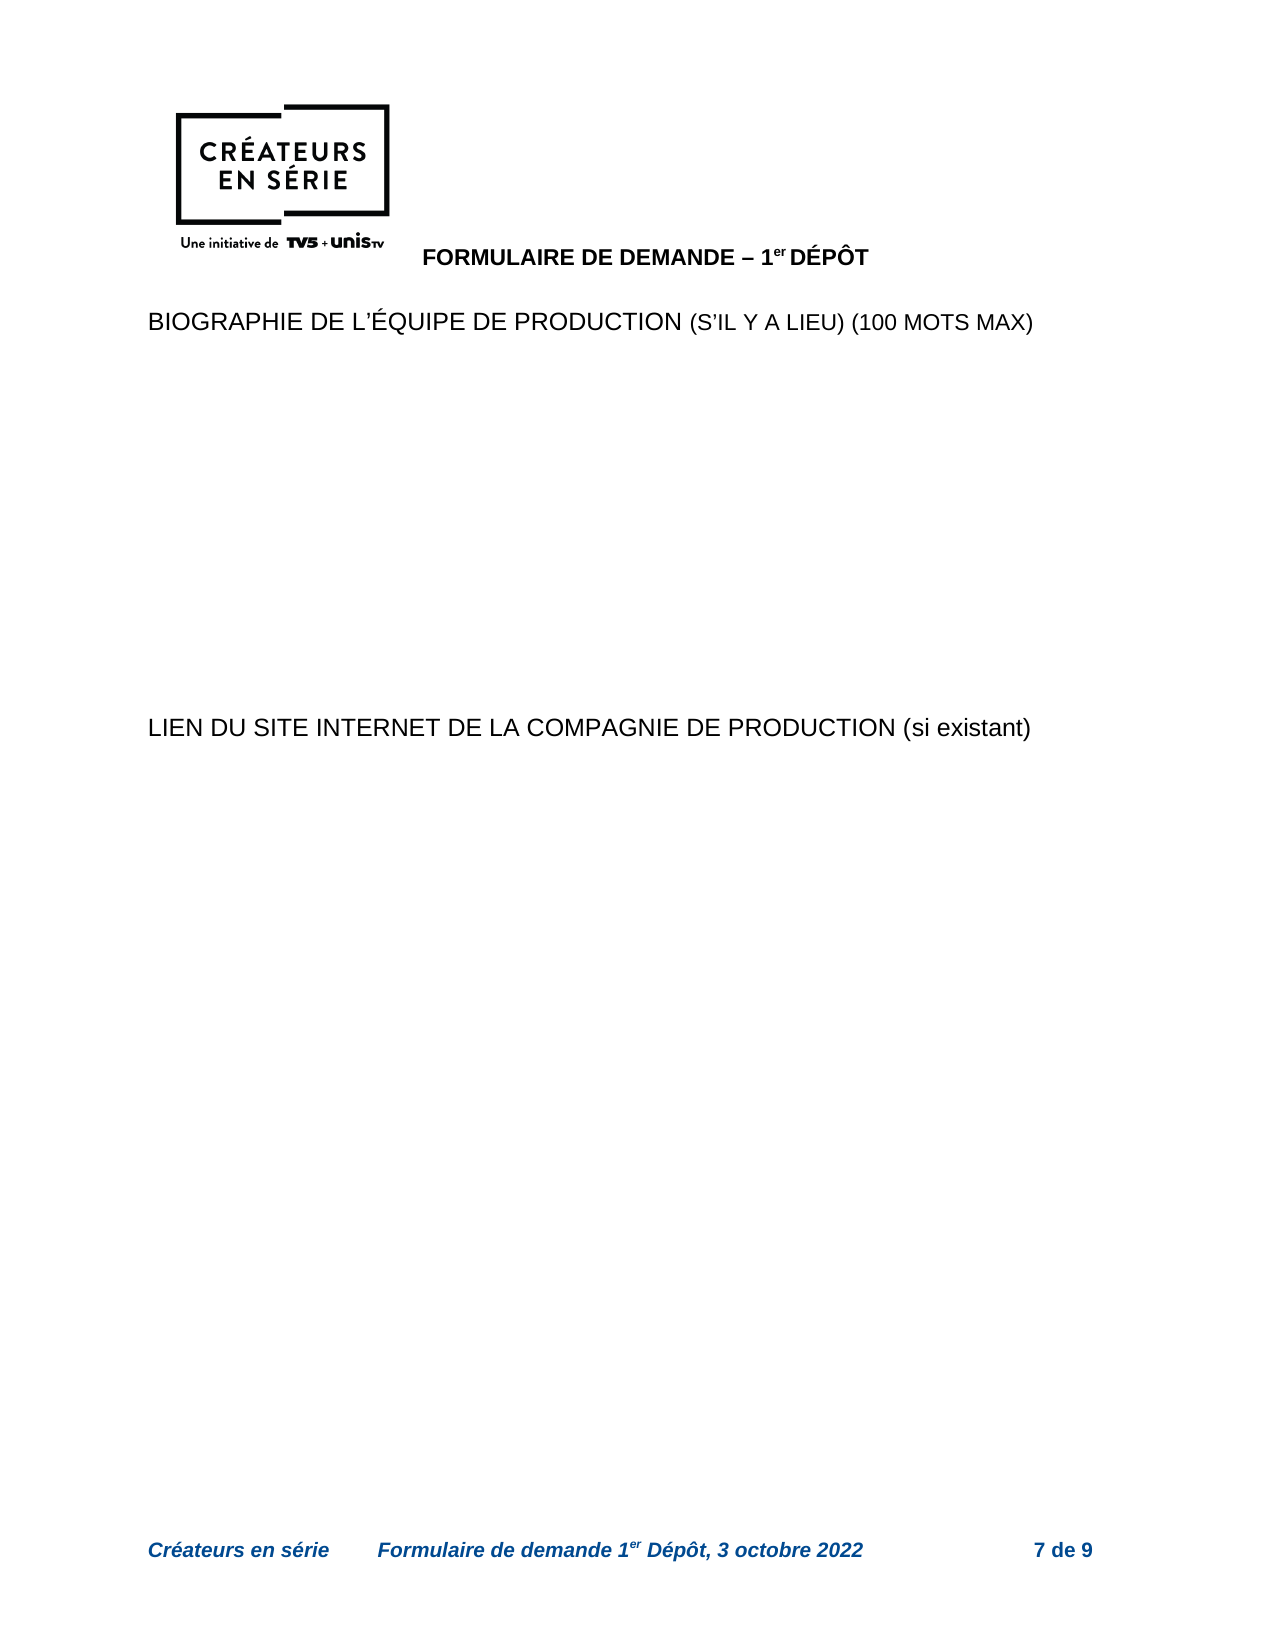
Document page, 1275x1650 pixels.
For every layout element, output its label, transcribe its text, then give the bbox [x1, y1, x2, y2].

text BIOGRAPHIE DE L’ÉQUIPE DE PRODUCTION (s’il y a lieu) (100 mots max) [148, 306, 1127, 337]
text LIEN DU SITE INTERNET DE LA COMPAGNIE DE PRODUCTION (si existant) [148, 713, 1127, 742]
picture [147, 88, 422, 266]
